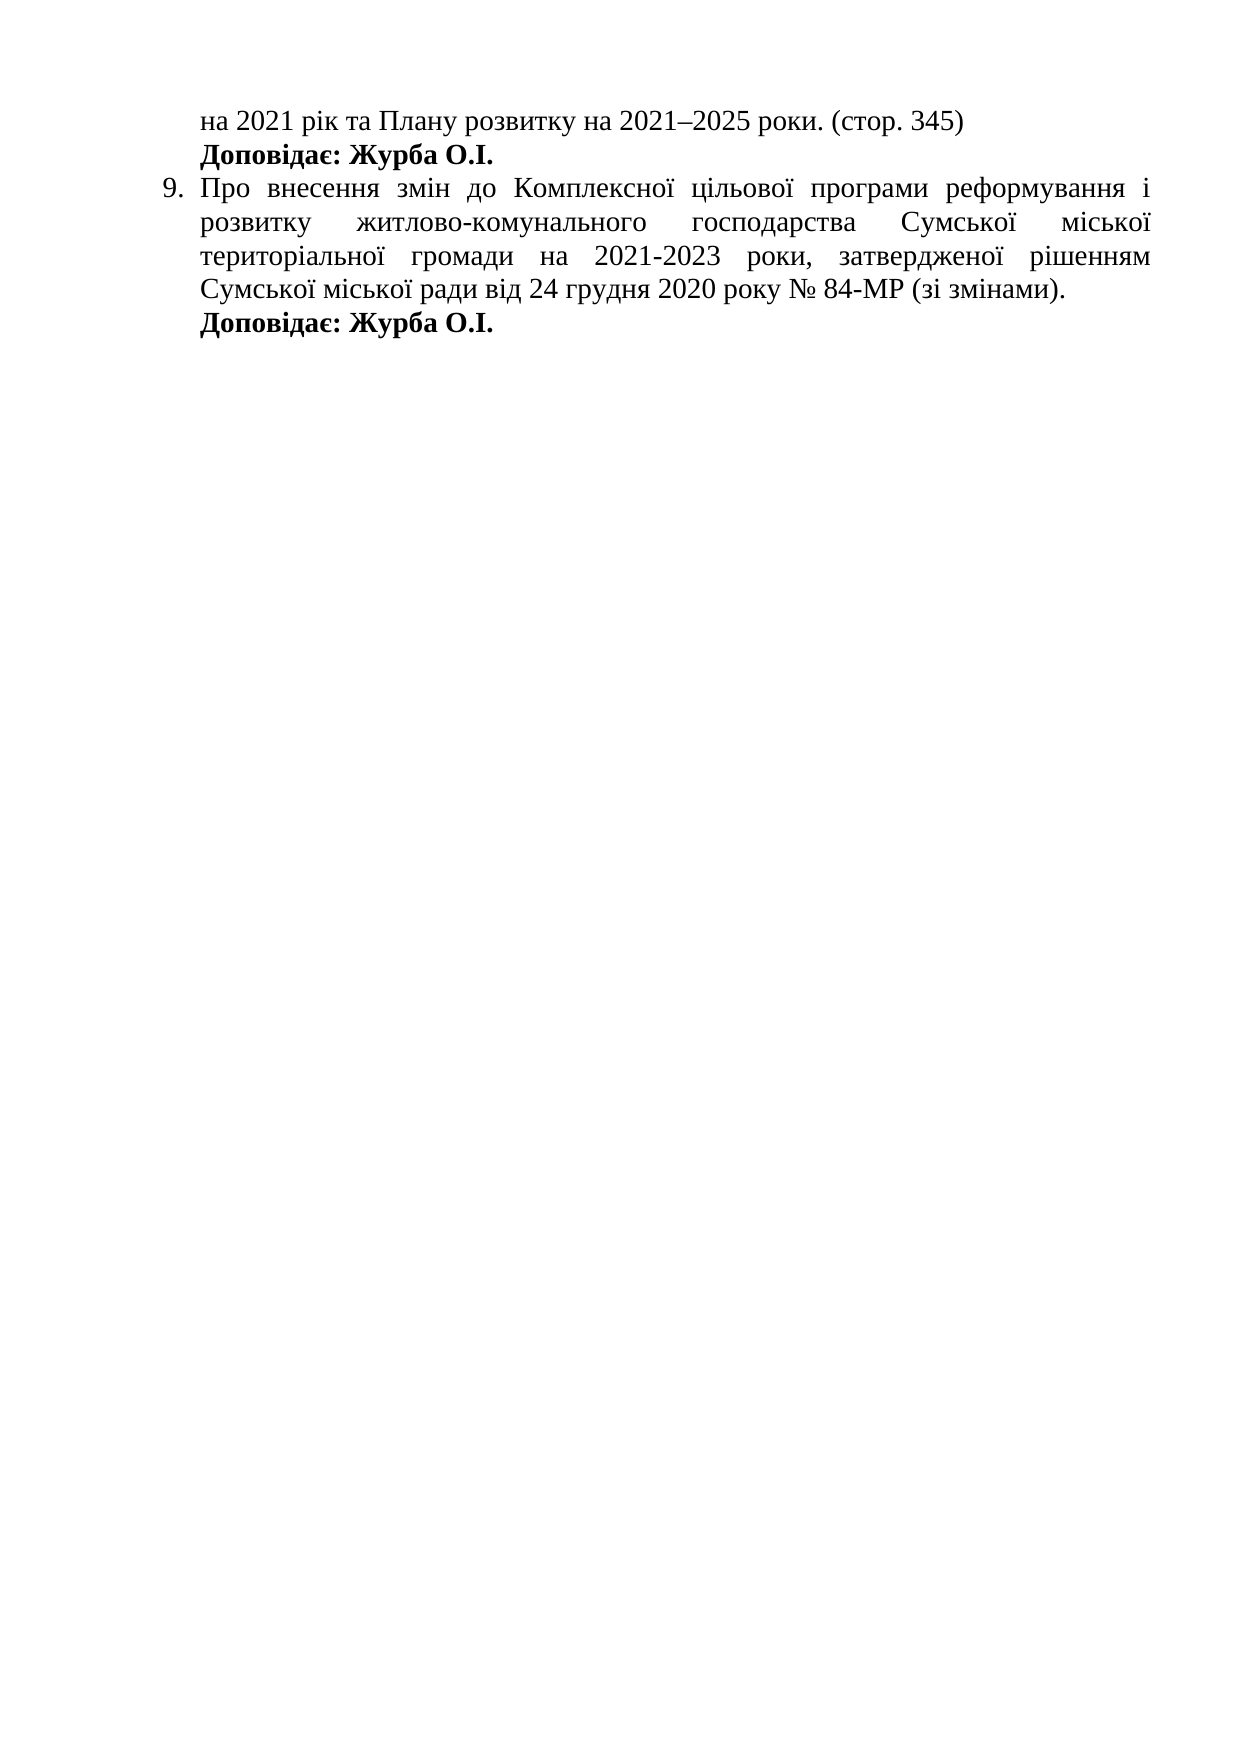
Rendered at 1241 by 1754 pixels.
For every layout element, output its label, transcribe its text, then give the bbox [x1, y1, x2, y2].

list Доповідає: Журба О.І. [200, 305, 1152, 338]
list Про внесення змін до Комплексної цільової програми реформування і розвитку житлово-комунального господарства Сумської міської територіальної громади на 2021-2023 роки, затвердженої рішенням Сумської міської ради від 24 грудня 2020 року № 84-МР (зі змінами). [162, 171, 1152, 305]
list Доповідає: Журба О.І. [200, 137, 1152, 171]
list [162, 103, 1148, 137]
